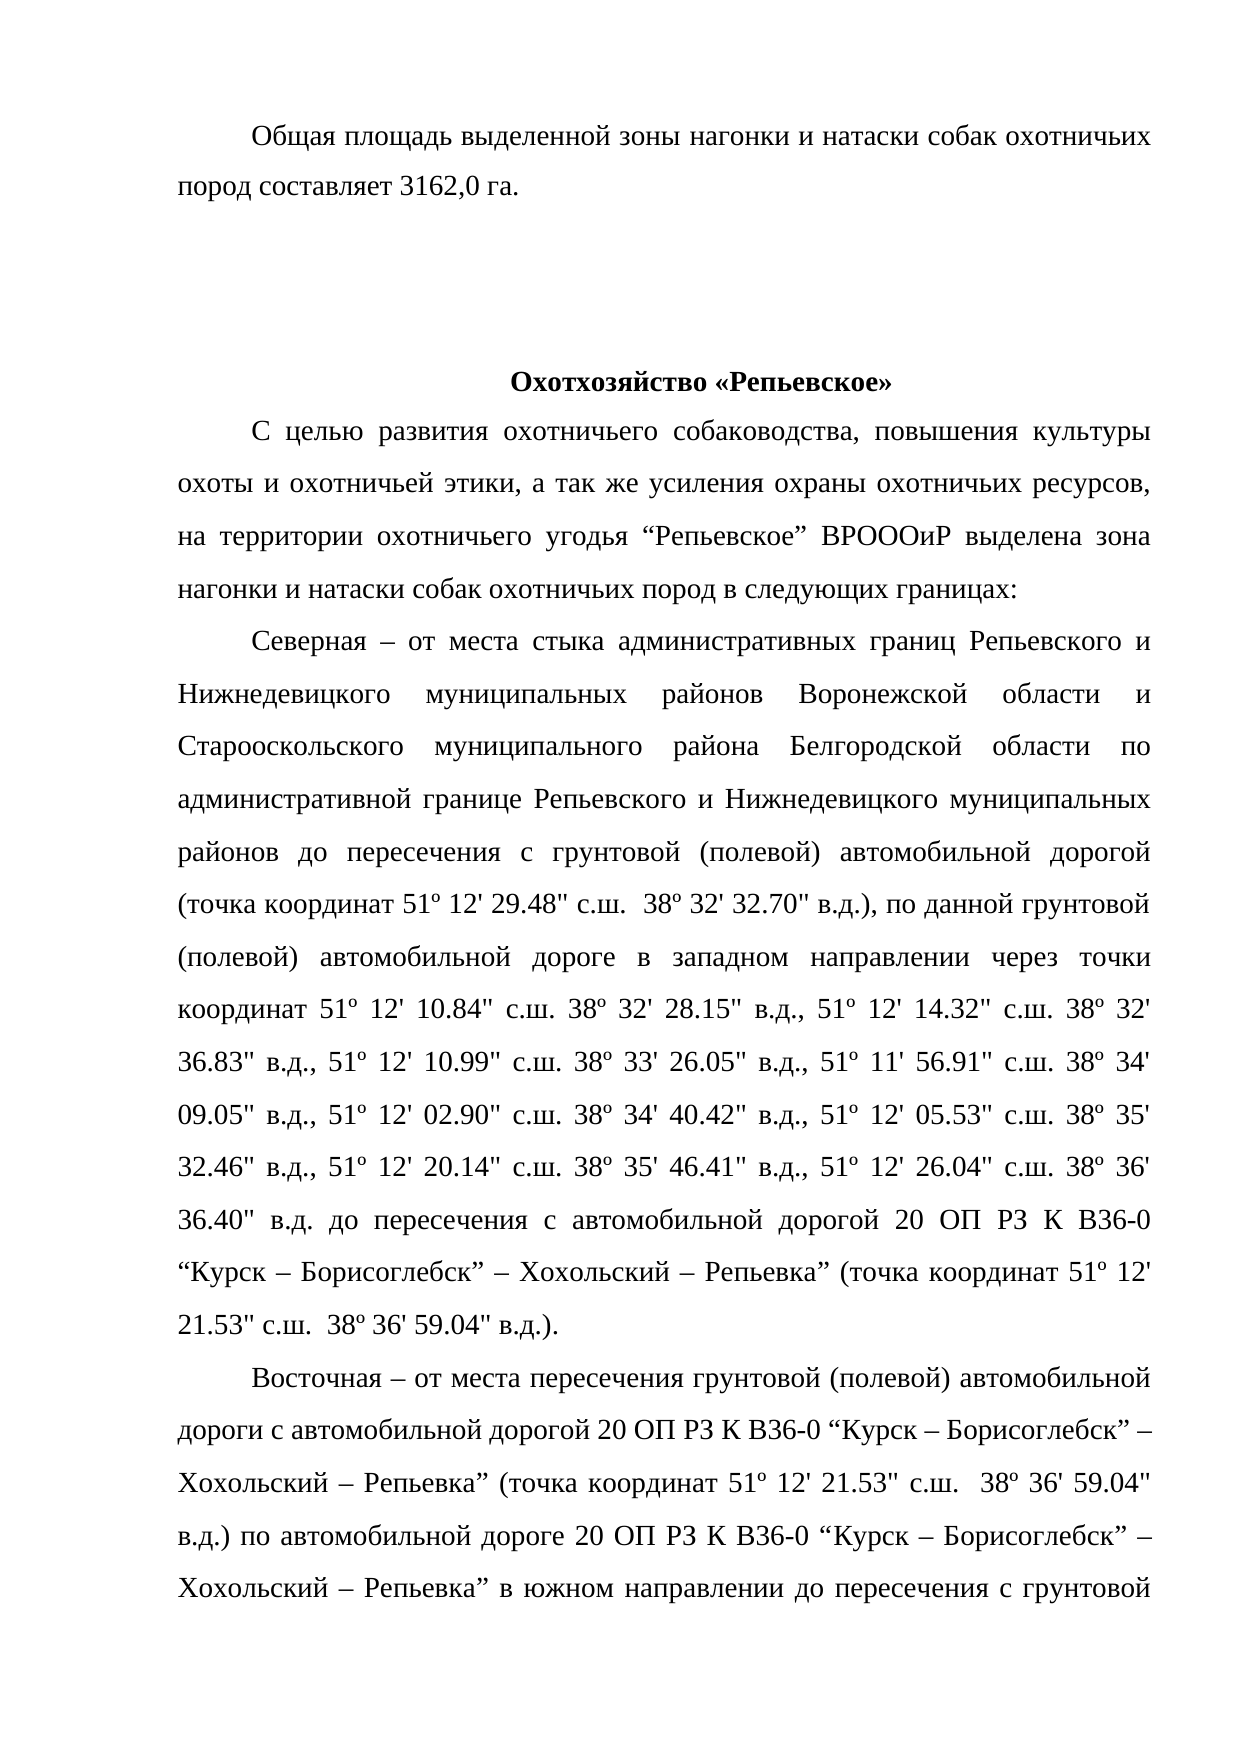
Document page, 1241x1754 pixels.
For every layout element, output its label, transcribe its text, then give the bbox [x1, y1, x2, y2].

text С целью развития охотничьего собаководства, повышения культуры охоты и охотничьей этики, а так же усиления охраны охотничьих ресурсов, на территории охотничьего угодья “Репьевское” ВРОООиР выделена зона нагонки и натаски собак охотничьих пород в следующих границах: [177, 413, 1152, 604]
text Общая площадь выделенной зоны нагонки и натаски собак охотничьих пород составляет 3162,0 га. [177, 118, 1152, 202]
text Охотхозяйство «Репьевское» [177, 364, 1152, 398]
text Северная – от места стыка административных границ Репьевского и Нижнедевицкого муниципальных районов Воронежской области и Старооскольского муниципального района Белгородской области по административной границе Репьевского и Нижнедевицкого муниципальных районов до пересечения с грунтовой (полевой) автомобильной дорогой (точка координат 51º 12' 29.48" с.ш. 38º 32' 32.70" в.д.), по данной грунтовой (полевой) автомобильной дороге в западном направлении через точки координат 51º 12' 10.84" с.ш. 38º 32' 28.15" в.д., 51º 12' 14.32" с.ш. 38º 32' 36.83" в.д., 51º 12' 10.99" с.ш. 38º 33' 26.05" в.д., 51º 11' 56.91" с.ш. 38º 34' 09.05" в.д., 51º 12' 02.90" с.ш. 38º 34' 40.42" в.д., 51º 12' 05.53" с.ш. 38º 35' 32.46" в.д., 51º 12' 20.14" с.ш. 38º 35' 46.41" в.д., 51º 12' 26.04" с.ш. 38º 36' 36.40" в.д. до пересечения с автомобильной дорогой 20 ОП РЗ К В36-0 “Курск – Борисоглебск” – Хохольский – Репьевка” (точка координат 51º 12' 21.53" с.ш. 38º 36' 59.04" в.д.). [177, 623, 1152, 1341]
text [177, 1360, 1152, 1604]
